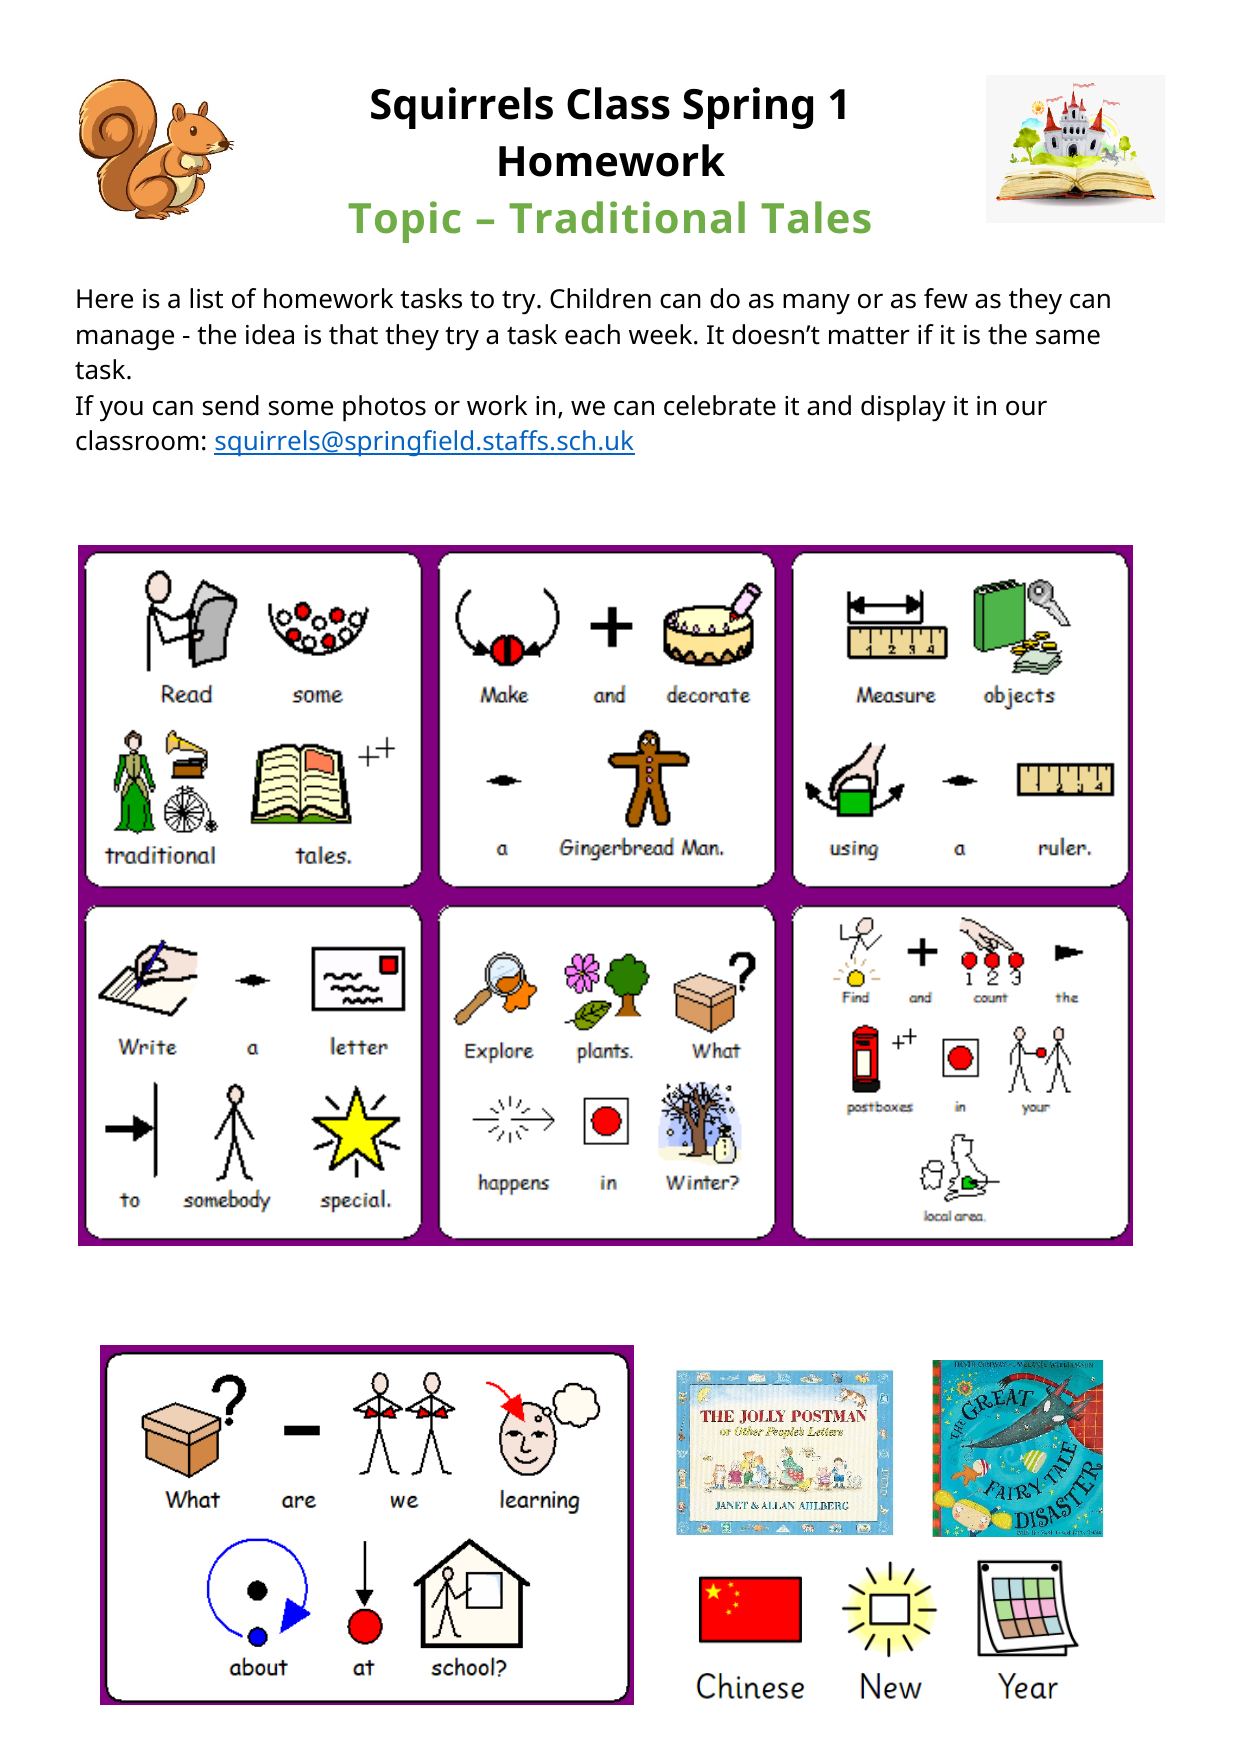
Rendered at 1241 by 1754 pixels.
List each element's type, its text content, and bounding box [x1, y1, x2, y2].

picture [78, 545, 1135, 1246]
text Squirrels Class Spring 1 Homework [235, 75, 986, 188]
picture [670, 1363, 896, 1541]
picture [931, 1360, 1103, 1535]
text If you can send some photos or work in, we can celebrate it and display it in our classroom: squirrels@springfield.staffs.sch.uk [75, 387, 1165, 458]
text Topic – Traditional Tales [75, 188, 1165, 245]
picture [75, 75, 235, 219]
picture [678, 1546, 1088, 1722]
picture [986, 75, 1166, 223]
picture [100, 1345, 634, 1705]
text Here is a list of homework tasks to try. Children can do as many or as few as they can manage - the idea is that they try a task each week. It doesn’t matter if it is the same task. [75, 281, 1165, 387]
